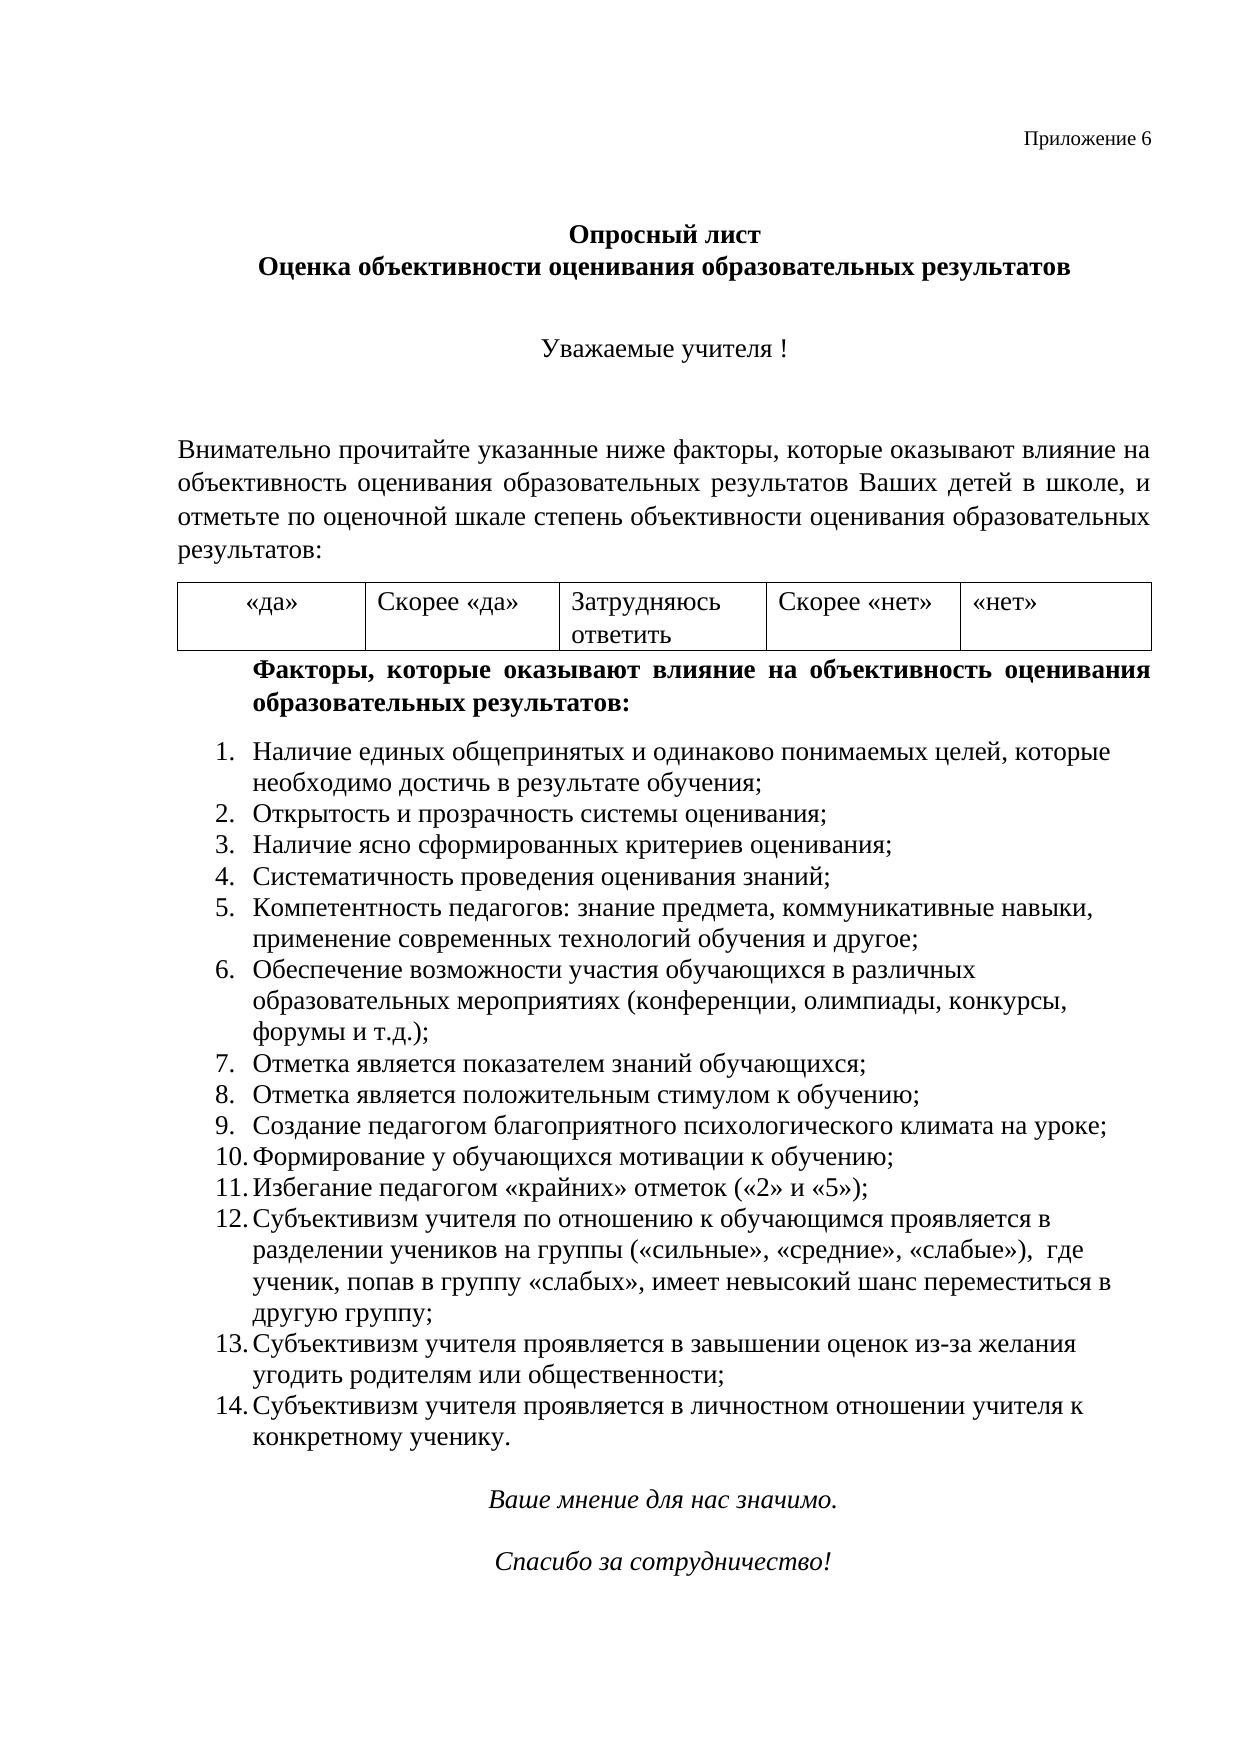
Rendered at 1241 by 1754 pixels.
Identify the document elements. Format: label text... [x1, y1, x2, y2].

text Внимательно прочитайте указанные ниже факторы, которые оказывают влияние на объективность оценивания образовательных результатов Ваших детей в школе, и отметьте по оценочной шкале степень объективности оценивания образовательных результатов: [177, 431, 1152, 566]
list Субъективизм учителя проявляется в завышении оценок из-за желания угодить родителям или общественности; [215, 1327, 1152, 1389]
text Уважаемые учителя ! [177, 331, 1152, 364]
list Факторы, которые оказывают влияние на объективность оценивания образовательных результатов: [252, 651, 1152, 718]
list Обеспечение возможности участия обучающихся в различных образовательных мероприятиях (конференции, олимпиады, конкурсы, форумы и т.д.); [215, 953, 1152, 1047]
text Оценка объективности оценивания образовательных результатов [177, 250, 1152, 281]
list Компетентность педагогов: знание предмета, коммуникативные навыки, применение современных технологий обучения и другое; [215, 891, 1152, 953]
text Приложение 6 [177, 118, 1152, 152]
list Отметка является показателем знаний обучающихся; [215, 1047, 1152, 1078]
list Избегание педагогом «крайних» отметок («2» и «5»); [215, 1171, 1152, 1202]
text Спасибо за сотрудничество! [177, 1545, 1152, 1576]
list Формирование у обучающихся мотивации к обучению; [215, 1140, 1152, 1171]
list Субъективизм учителя проявляется в личностном отношении учителя к конкретному ученику. [215, 1389, 1152, 1452]
text Ваше мнение для нас значимо. [177, 1483, 1152, 1514]
list Наличие ясно сформированных критериев оценивания; [215, 829, 1152, 860]
list Создание педагогом благоприятного психологического климата на уроке; [215, 1109, 1152, 1140]
list Субъективизм учителя по отношению к обучающимся проявляется в разделении учеников на группы («сильные», «средние», «слабые»), где ученик, попав в группу «слабых», имеет невысокий шанс переместиться в другую группу; [215, 1202, 1152, 1327]
list Систематичность проведения оценивания знаний; [215, 860, 1152, 891]
text Опросный лист [177, 218, 1152, 250]
table_header «нет» [961, 583, 1151, 650]
table_header Скорее «да» [366, 583, 559, 650]
table_header Затрудняюсь ответить [560, 583, 766, 650]
list Отметка является положительным стимулом к обучению; [215, 1078, 1152, 1109]
list Наличие единых общепринятых и одинаково понимаемых целей, которые необходимо достичь в результате обучения; [215, 735, 1152, 797]
table_header «да» [178, 583, 365, 650]
list Открытость и прозрачность системы оценивания; [215, 797, 1152, 829]
table_header Скорее «нет» [767, 583, 960, 650]
